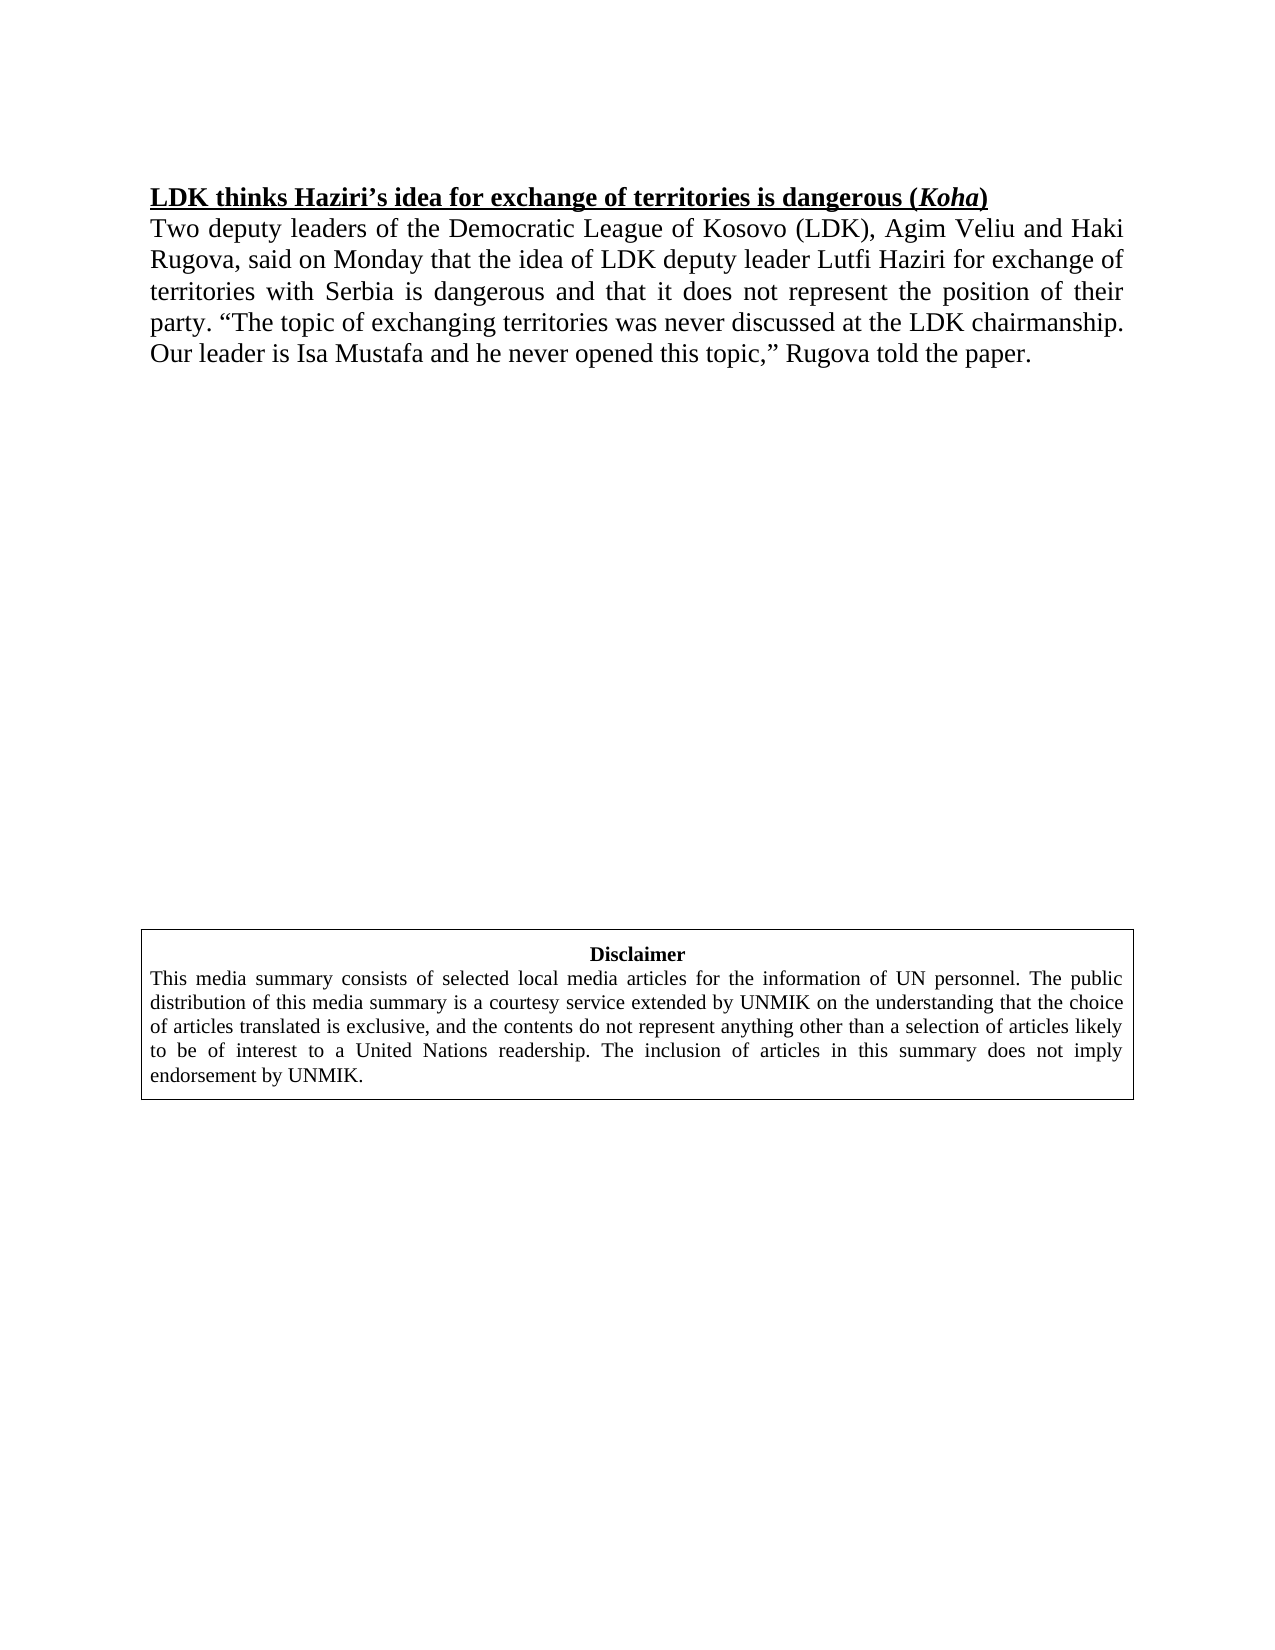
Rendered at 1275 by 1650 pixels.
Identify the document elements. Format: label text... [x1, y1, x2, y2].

text Disclaimer [142, 930, 1133, 953]
text Two deputy leaders of the Democratic League of Kosovo (LDK), Agim Veliu and Haki Rugova, said on Monday that the idea of LDK deputy leader Lutfi Haziri for exchange of territories with Serbia is dangerous and that it does not represent the position of their party. “The topic of exchanging territories was never discussed at the LDK chairmanship. Our leader is Isa Mustafa and he never opened this topic,” Rugova told the paper. [150, 212, 1125, 368]
text LDK thinks Haziri’s idea for exchange of territories is dangerous (Koha) [150, 181, 1125, 212]
text This media summary consists of selected local media articles for the information of UN personnel. The public distribution of this media summary is a courtesy service extended by UNMIK on the understanding that the choice of articles translated is exclusive, and the contents do not represent anything other than a selection of articles likely to be of interest to a United Nations readership. The inclusion of articles in this summary does not imply endorsement by UNMIK. [142, 953, 1133, 1099]
